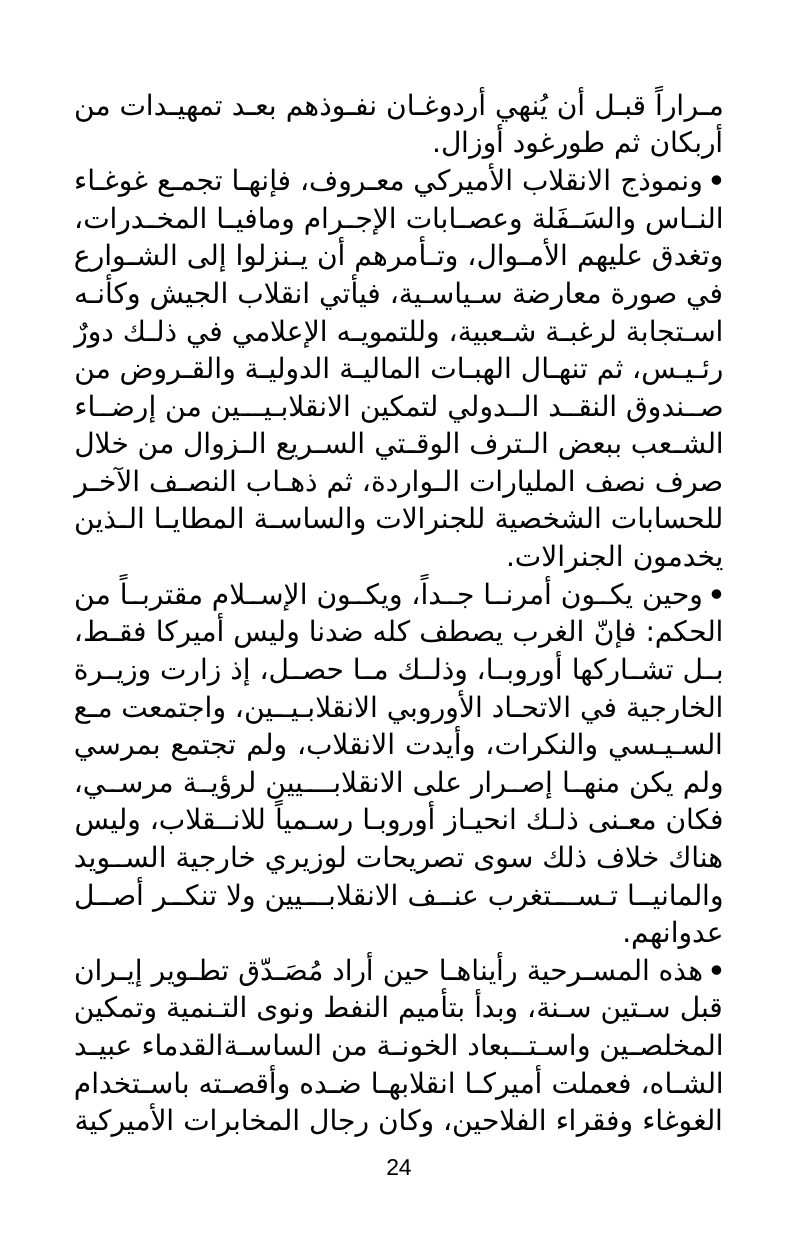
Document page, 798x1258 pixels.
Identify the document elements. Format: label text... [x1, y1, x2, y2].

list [74, 954, 723, 1137]
list ونموذج الانقلاب الأميركي معروف، فإنها تجمع غوغاء الناس والسَفَلة وعصابات الإجرام ومافيا المخدرات، وتغدق عليهم الأموال، وتأمرهم أن ينزلوا إلى الشوارع في صورة معارضة سـياسـية، فيأتي انقلاب الجيش وكأنه اسـتجابة لرغبة شعبية، وللتمويه الإعلامي في ذلك دورٌ رئـيـس، ثم تنهال الهبات المالية الدولية والقروض من صندوق النقد الدولي لتمكين الانقلابـيـين من إرضاء الشعب ببعض الترف الوقتي السريع الزوال من خلال صرف نصف المليارات الواردة، ثم ذهاب النصف الآخر للحسابات الشخصية للجنرالات والساسة المطايا الذين يخدمون الجنرالات. [74, 164, 723, 573]
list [74, 89, 723, 159]
list وحين يكون أمرنا جداً، ويكون الإسلام مقترباً من الحكم: فإنّ الغرب يصطف كله ضدنا وليس أميركا فقط، بل تشاركها أوروبا، وذلك ما حصل، إذ زارت وزيرة الخارجية في الاتحاد الأوروبي الانقلابـيـين، واجتمعت مع السـيـسي والنكرات، وأيدت الانقلاب، ولم تجتمع بمرسي ولم يكن منها إصرار على الانقلابــيين لرؤية مرسي، فكان معنى ذلك انحياز أوروبا رسمياً للانـقلاب، وليس هناك خلاف ذلك سوى تصريحات لوزيري خارجية السويد والمانيا تـسـتغرب عنف الانقلابـيين ولا تنكر أصل عدوانهم. [74, 578, 723, 949]
